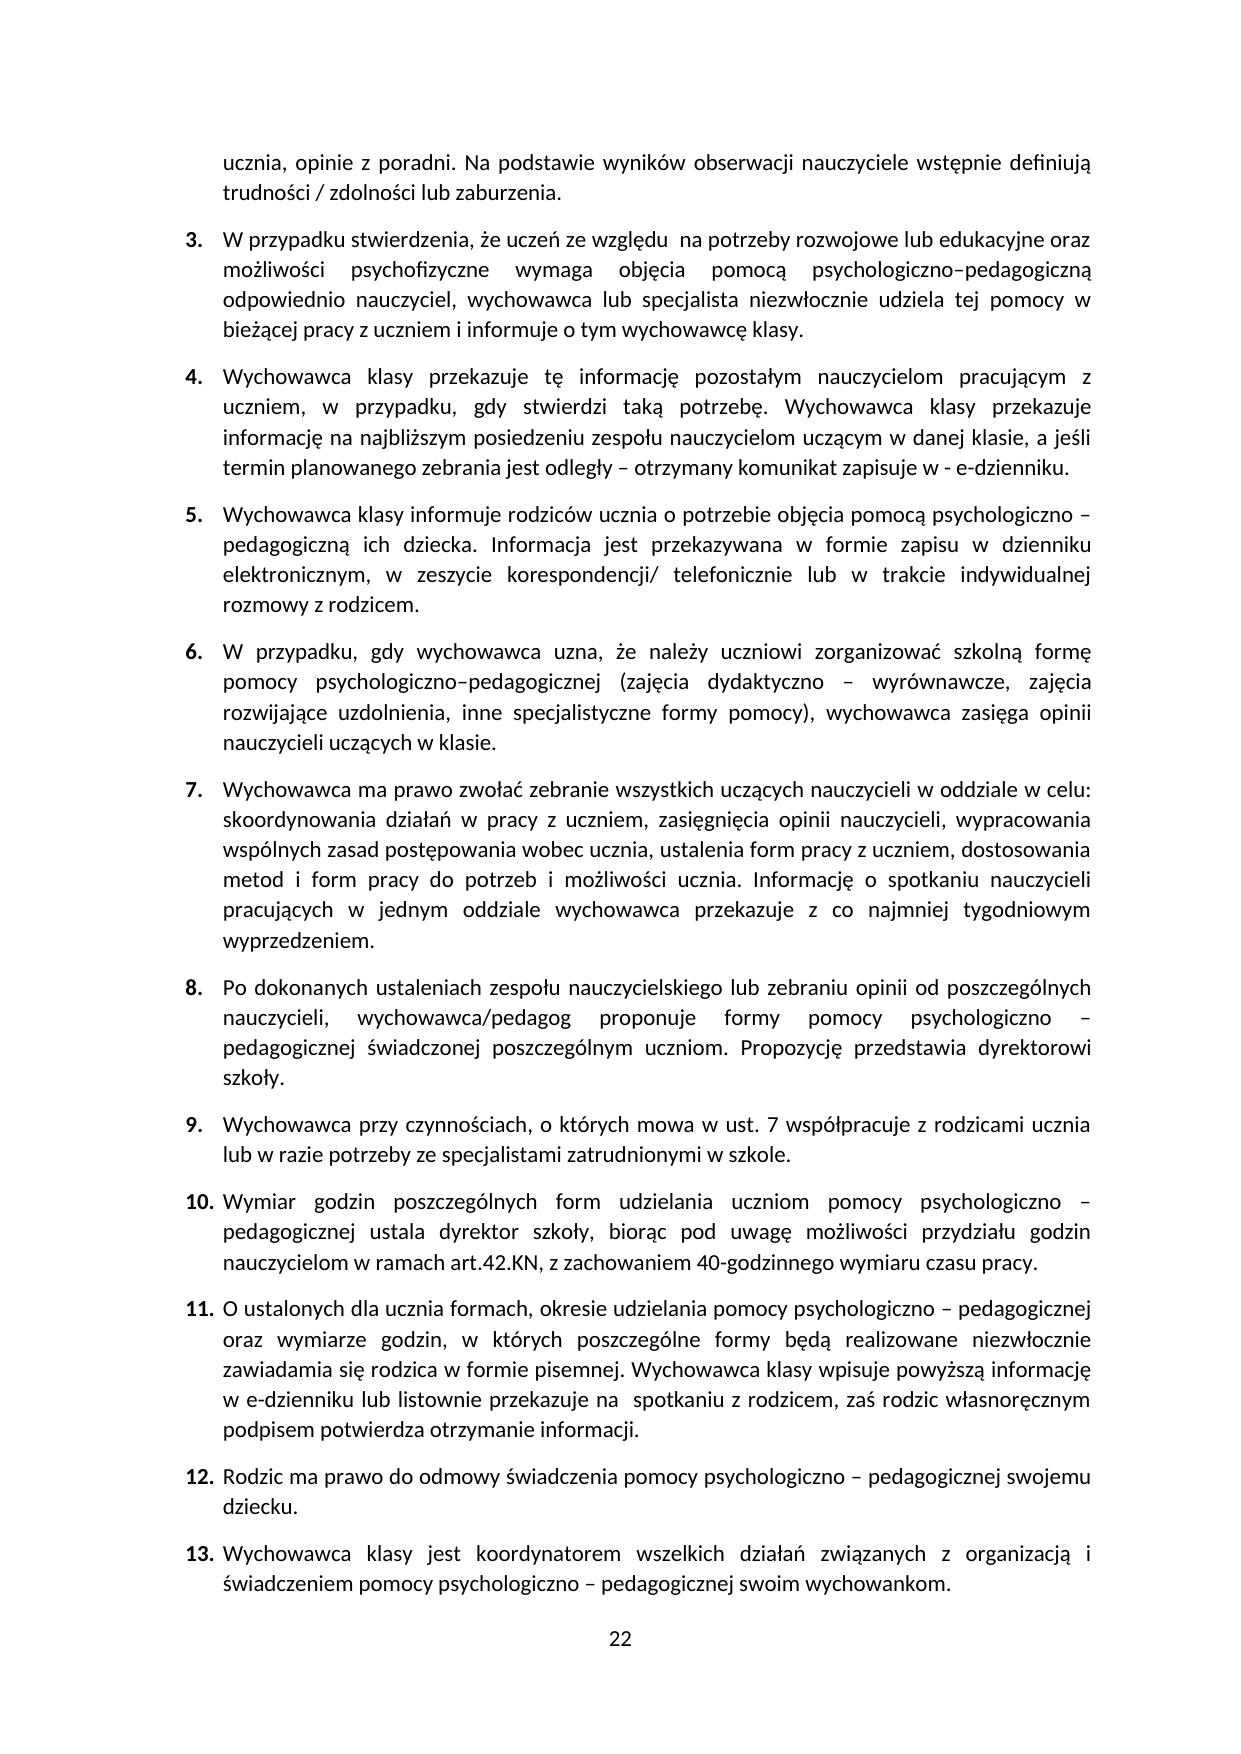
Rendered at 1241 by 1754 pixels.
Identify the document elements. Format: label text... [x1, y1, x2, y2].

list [185, 148, 1093, 206]
list O ustalonych dla ucznia formach, okresie udzielania pomocy psychologiczno – pedagogicznej oraz wymiarze godzin, w których poszczególne formy będą realizowane niezwłocznie zawiadamia się rodzica w formie pisemnej. Wychowawca klasy wpisuje powyższą informację w e-dzienniku lub listownie przekazuje na spotkaniu z rodzicem, zaś rodzic własnoręcznym podpisem potwierdza otrzymanie informacji. [185, 1294, 1093, 1443]
list W przypadku stwierdzenia, że uczeń ze względu na potrzeby rozwojowe lub edukacyjne oraz możliwości psychofizyczne wymaga objęcia pomocą psychologiczno–pedagogiczną odpowiednio nauczyciel, wychowawca lub specjalista niezwłocznie udziela tej pomocy w bieżącej pracy z uczniem i informuje o tym wychowawcę klasy. [185, 225, 1093, 343]
list Wychowawca ma prawo zwołać zebranie wszystkich uczących nauczycieli w oddziale w celu: skoordynowania działań w pracy z uczniem, zasięgnięcia opinii nauczycieli, wypracowania wspólnych zasad postępowania wobec ucznia, ustalenia form pracy z uczniem, dostosowania metod i form pracy do potrzeb i możliwości ucznia. Informację o spotkaniu nauczycieli pracujących w jednym oddziale wychowawca przekazuje z co najmniej tygodniowym wyprzedzeniem. [185, 775, 1093, 954]
list Wychowawca klasy przekazuje tę informację pozostałym nauczycielom pracującym z uczniem, w przypadku, gdy stwierdzi taką potrzebę. Wychowawca klasy przekazuje informację na najbliższym posiedzeniu zespołu nauczycielom uczącym w danej klasie, a jeśli termin planowanego zebrania jest odległy – otrzymany komunikat zapisuje w - e-dzienniku. [185, 362, 1093, 481]
list Wychowawca klasy informuje rodziców ucznia o potrzebie objęcia pomocą psychologiczno –pedagogiczną ich dziecka. Informacja jest przekazywana w formie zapisu w dzienniku elektronicznym, w zeszycie korespondencji/ telefonicznie lub w trakcie indywidualnej rozmowy z rodzicem. [185, 500, 1093, 618]
list Po dokonanych ustaleniach zespołu nauczycielskiego lub zebraniu opinii od poszczególnych nauczycieli, wychowawca/pedagog proponuje formy pomocy psychologiczno – pedagogicznej świadczonej poszczególnym uczniom. Propozycję przedstawia dyrektorowi szkoły. [185, 973, 1093, 1091]
list Wychowawca klasy jest koordynatorem wszelkich działań związanych z organizacją i świadczeniem pomocy psychologiczno – pedagogicznej swoim wychowankom. [185, 1539, 1093, 1597]
list Rodzic ma prawo do odmowy świadczenia pomocy psychologiczno – pedagogicznej swojemu dziecku. [185, 1462, 1093, 1520]
list Wychowawca przy czynnościach, o których mowa w ust. 7 współpracuje z rodzicami ucznia lub w razie potrzeby ze specjalistami zatrudnionymi w szkole. [185, 1110, 1093, 1168]
list Wymiar godzin poszczególnych form udzielania uczniom pomocy psychologiczno – pedagogicznej ustala dyrektor szkoły, biorąc pod uwagę możliwości przydziału godzin nauczycielom w ramach art.42.KN, z zachowaniem 40-godzinnego wymiaru czasu pracy. [185, 1187, 1093, 1276]
list W przypadku, gdy wychowawca uzna, że należy uczniowi zorganizować szkolną formę pomocy psychologiczno–pedagogicznej (zajęcia dydaktyczno – wyrównawcze, zajęcia rozwijające uzdolnienia, inne specjalistyczne formy pomocy), wychowawca zasięga opinii nauczycieli uczących w klasie. [185, 637, 1093, 756]
